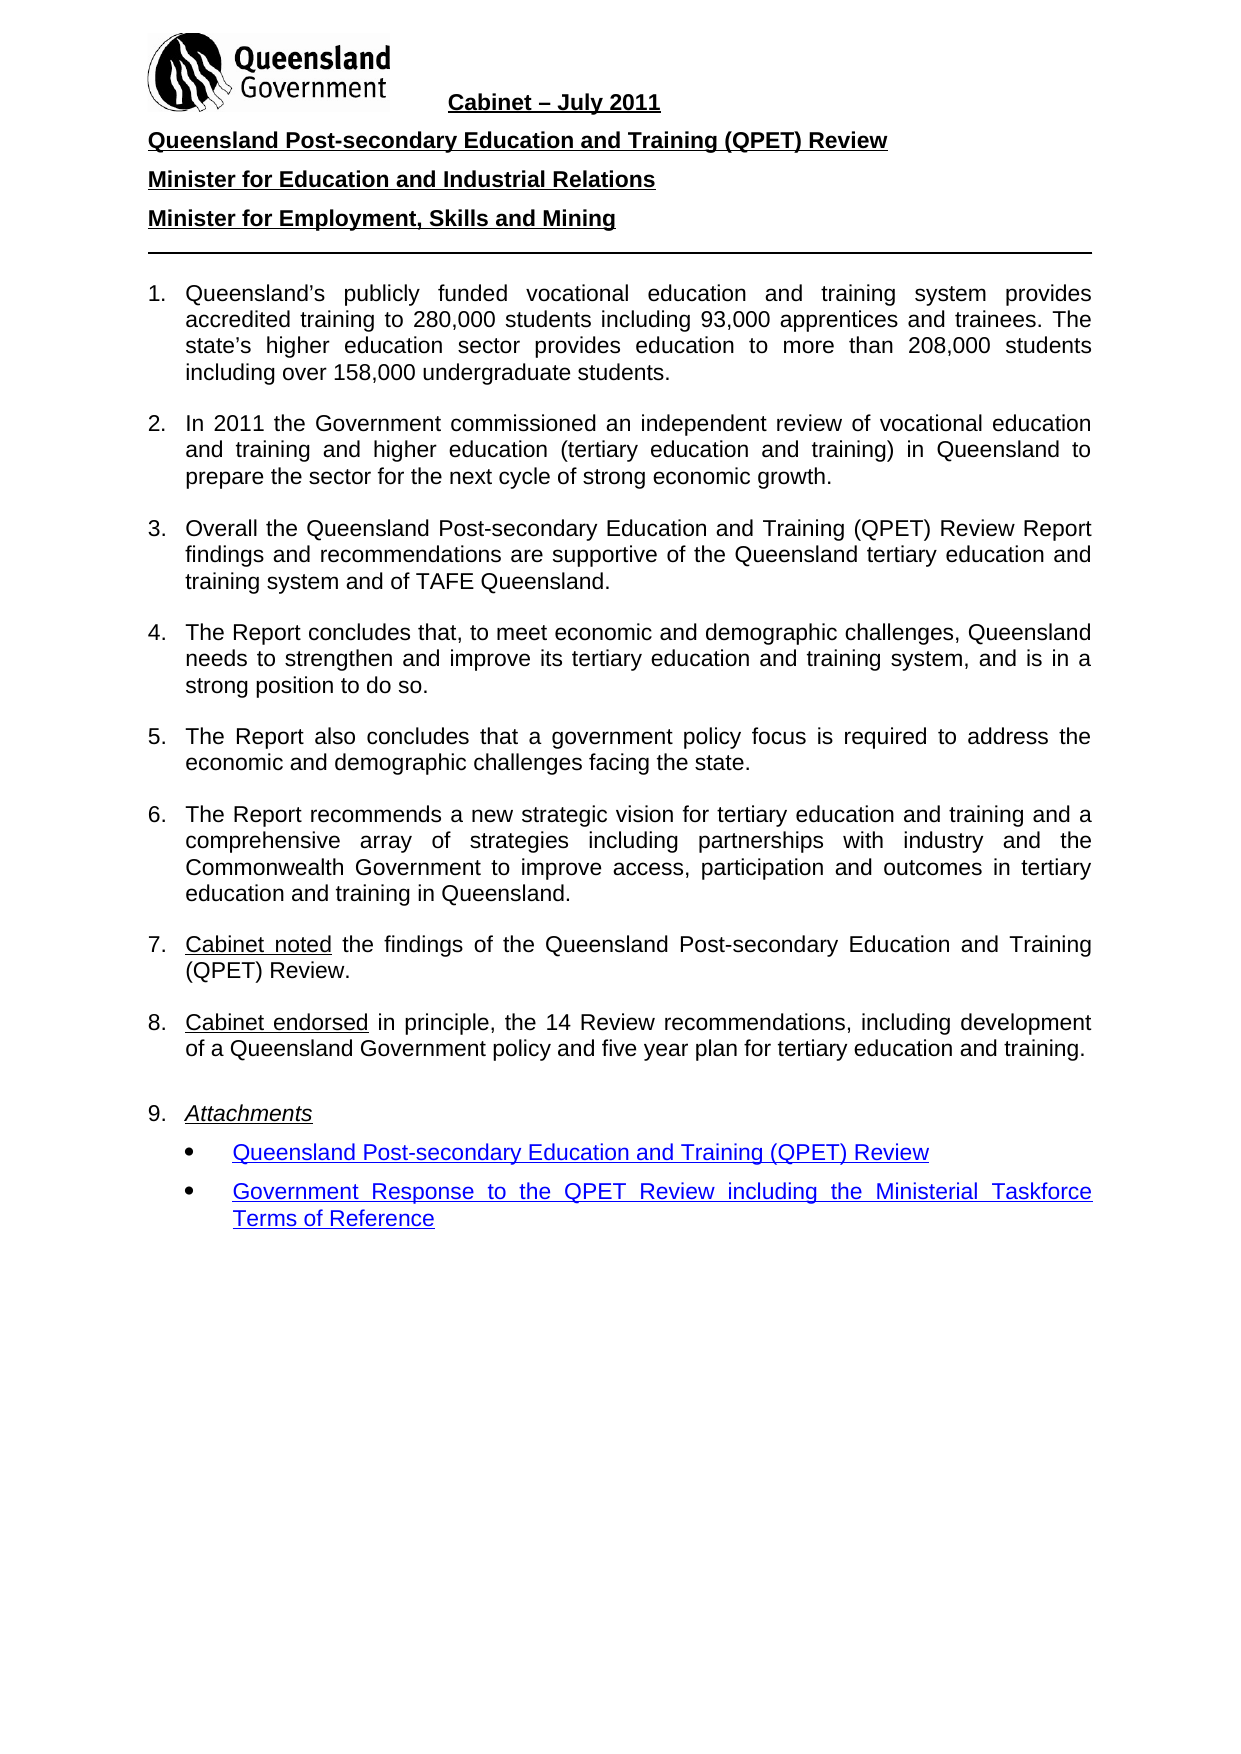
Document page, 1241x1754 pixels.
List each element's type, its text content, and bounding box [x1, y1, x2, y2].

list Queensland Post-secondary Education and Training (QPET) Review [185, 1139, 1092, 1166]
list Cabinet noted the findings of the Queensland Post-secondary Education and Training (QPET) Review. [148, 931, 1092, 984]
picture [147, 33, 390, 112]
list Attachments [148, 1100, 1092, 1127]
list Government Response to the QPET Review including the Ministerial Taskforce Terms of Reference [185, 1178, 1092, 1231]
list The Report concludes that, to meet economic and demographic challenges, needs to strengthen and improve its tertiary education and training system, and is in a strong position to do so. [148, 619, 1092, 698]
list Cabinet endorsed in principle, the 14 Review recommendations, including development of a Queensland Government policy and five year plan for tertiary education and training. [148, 1009, 1092, 1062]
list ’s publicly funded vocational education and training system provides accredited training to 280,000 students including 93,000 apprentices and trainees. The state’s higher education sector provides education to more than 208,000 students including over 158,000 undergraduate students. [148, 279, 1092, 385]
list The Report recommends a new strategic vision for tertiary education and training and a comprehensive array of strategies including partnerships with industry and the Commonwealth Government to improve access, participation and outcomes in tertiary education and training in . [148, 801, 1092, 906]
list In 2011 the Government commissioned an independent review of vocational education and training and higher education (tertiary education and training) in to prepare the sector for the next cycle of strong economic growth. [148, 410, 1092, 490]
list The Report also concludes that a government policy focus is required to address the economic and demographic challenges facing the state. [148, 723, 1092, 776]
list Overall the Queensland Post-secondary Education and Training (QPET) Review Report findings and recommendations are supportive of the tertiary education and training system and of TAFE Queensland. [148, 515, 1092, 594]
